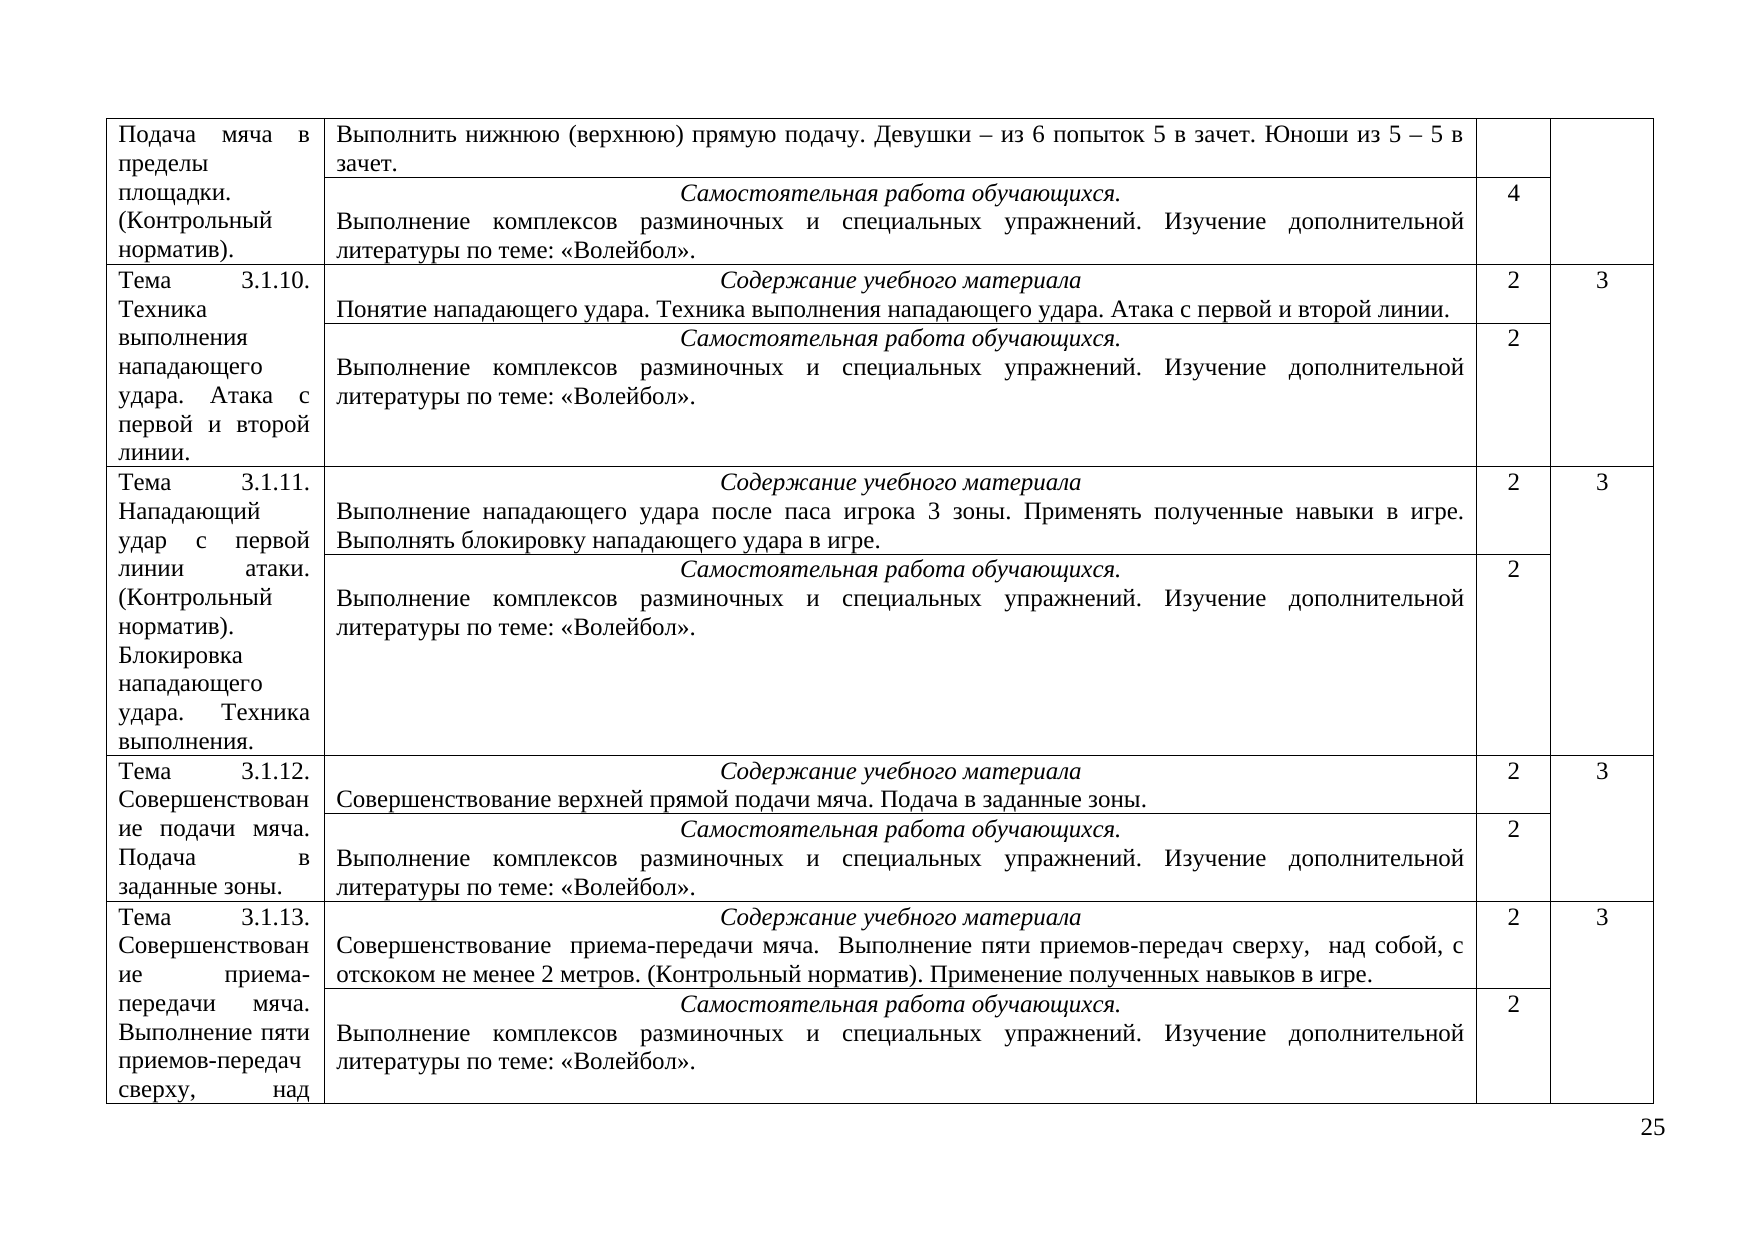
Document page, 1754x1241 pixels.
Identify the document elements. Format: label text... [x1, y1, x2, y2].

table_cell 2 [1477, 814, 1550, 901]
table_cell Тема 3.1.11. Нападающий удар с первой линии атаки. (Контрольный норматив). Блокировка нападающего удара. Техника выполнения. [107, 467, 324, 755]
table_cell 2 [1477, 989, 1550, 1103]
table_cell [107, 119, 324, 264]
table_cell Тема 3.1.12. Совершенствование подачи мяча. Подача в заданные зоны. [107, 756, 324, 901]
table_cell Содержание учебного материала Выполнение нападающего удара после паса игрока 3 зоны. Применять полученные навыки в игре. Выполнять блокировку нападающего удара в игре. [325, 467, 1476, 553]
table_cell 2 [1477, 324, 1550, 466]
table_cell Содержание учебного материала Понятие нападающего удара. Техника выполнения нападающего удара. Атака с первой и второй линии. [325, 265, 1476, 322]
table_cell 4 [1477, 119, 1550, 177]
table_cell 3 [1551, 756, 1653, 901]
table_cell Тема 3.1.13. Совершенствование приема-передачи мяча. Выполнение пяти приемов-передач сверху, над собой, с отскоком не менее 2 метров. (Контрольный норматив). [107, 902, 324, 1103]
table_cell Тема 3.1.10. Техника выполнения нападающего удара. Атака с первой и второй линии. [107, 265, 324, 466]
table_cell 2 [1477, 756, 1550, 813]
table_cell 2 [1477, 467, 1550, 553]
table_cell Содержание учебного материала Совершенствование верхней прямой подачи мяча. Подача в заданные зоны. [325, 756, 1476, 813]
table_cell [325, 989, 1476, 1103]
table_cell 3 [1551, 467, 1653, 755]
table_cell 4 [1477, 178, 1550, 264]
table_cell 3 [1551, 265, 1653, 466]
table_cell 3 [1551, 119, 1653, 264]
table_cell 2 [1477, 265, 1550, 322]
table_cell 2 [1477, 555, 1550, 755]
table_cell 2 [1477, 902, 1550, 988]
table_cell 3 [1551, 902, 1653, 1103]
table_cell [325, 119, 1476, 177]
table_cell Содержание учебного материала Совершенствование приема-передачи мяча. Выполнение пяти приемов-передач сверху, над собой, с отскоком не менее 2 метров. (Контрольный норматив). Применение полученных навыков в игре. [325, 902, 1476, 988]
